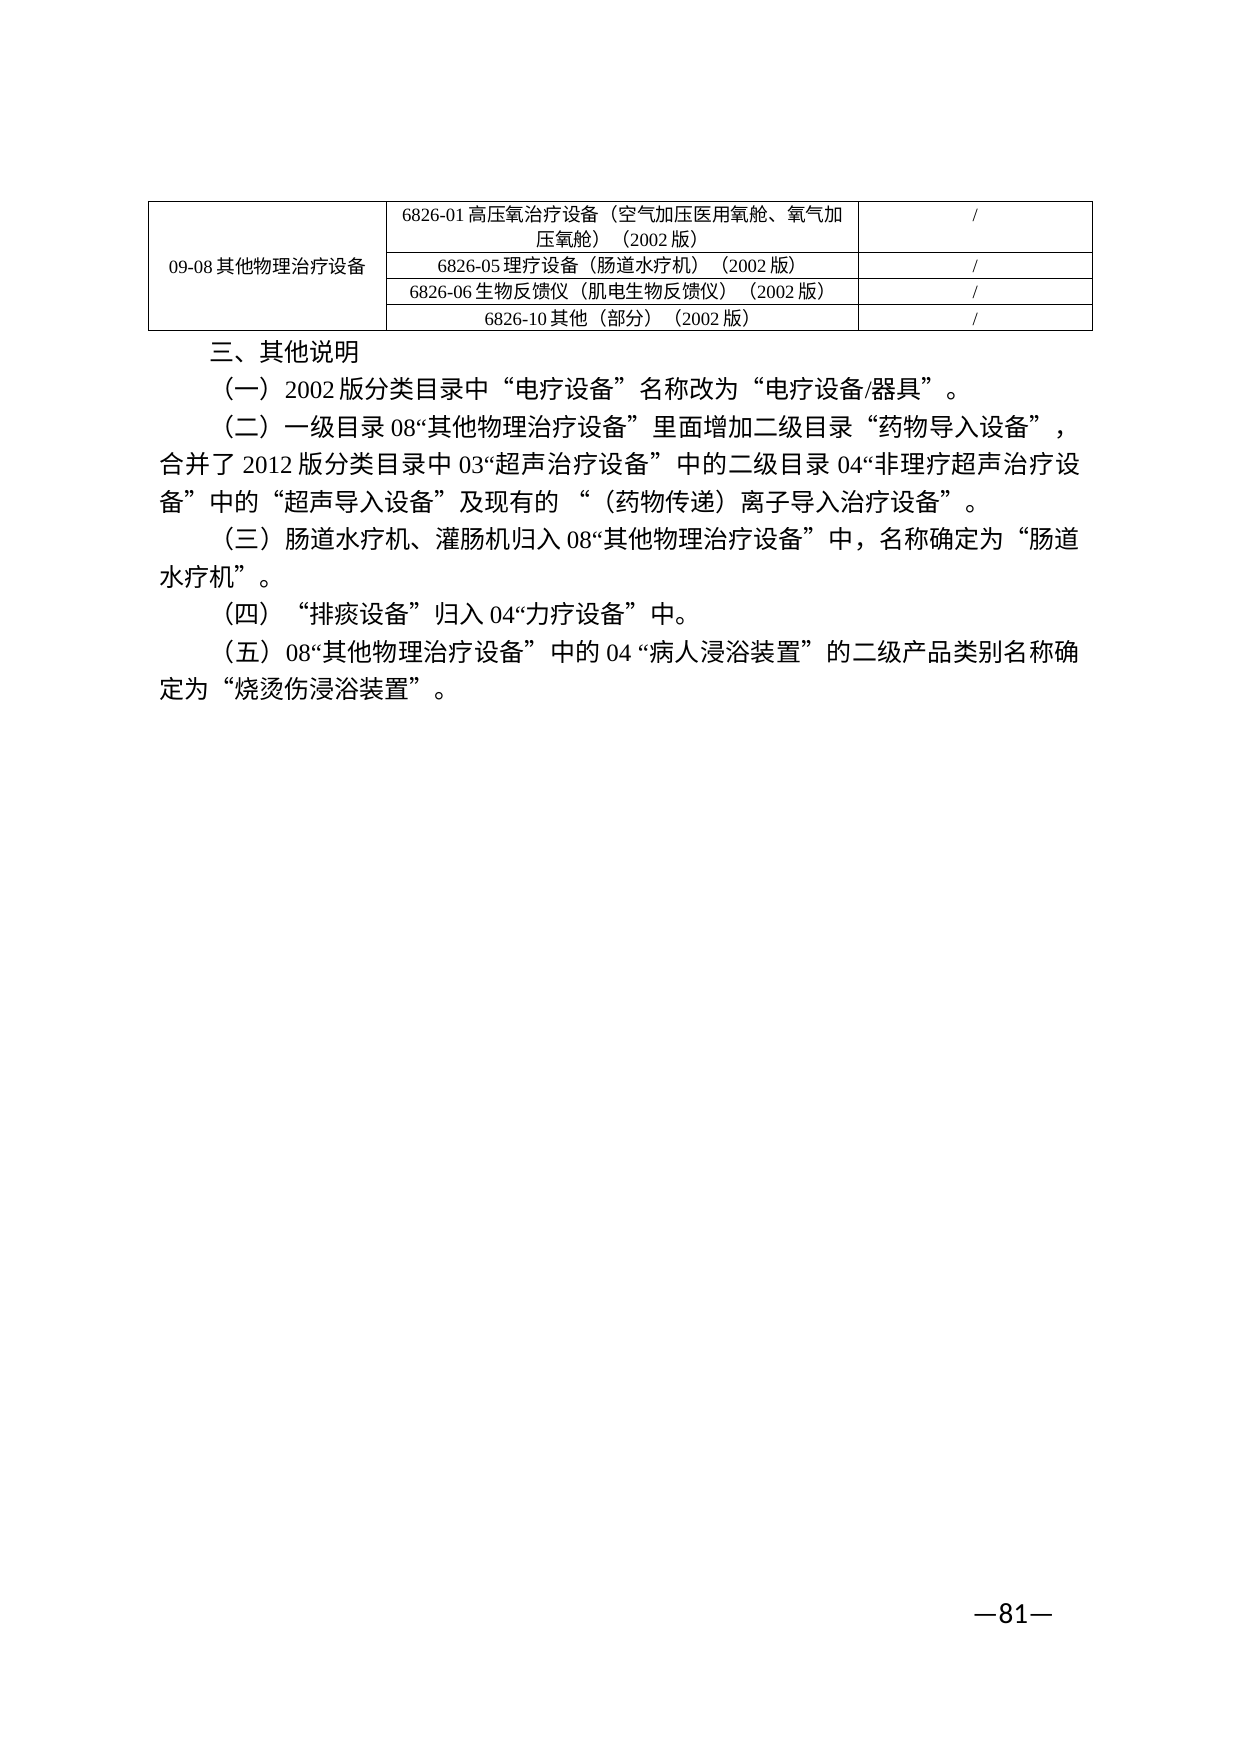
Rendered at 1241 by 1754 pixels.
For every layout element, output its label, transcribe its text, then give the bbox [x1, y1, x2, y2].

text （五）08“其他物理治疗设备”中的04 “病人浸浴装置”的二级产品类别名称确定为“烧烫伤浸浴装置”。 [159, 631, 1081, 706]
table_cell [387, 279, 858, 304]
text （二）一级目录08“其他物理治疗设备”里面增加二级目录“药物导入设备”，合并了2012版分类目录中03“超声治疗设备”中的二级目录04“非理疗超声治疗设备”中的“超声导入设备”及现有的 “（药物传递）离子导入治疗设备”。 [159, 406, 1081, 518]
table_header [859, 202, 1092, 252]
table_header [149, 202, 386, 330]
text 三、其他说明 [159, 331, 1081, 368]
text （四）“排痰设备”归入04“力疗设备”中。 [159, 593, 1081, 631]
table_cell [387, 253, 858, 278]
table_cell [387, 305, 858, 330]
text （一）2002版分类目录中“电疗设备”名称改为“电疗设备/器具”。 [159, 368, 1081, 406]
text （三）肠道水疗机、灌肠机归入08“其他物理治疗设备”中，名称确定为“肠道水疗机”。 [159, 518, 1081, 593]
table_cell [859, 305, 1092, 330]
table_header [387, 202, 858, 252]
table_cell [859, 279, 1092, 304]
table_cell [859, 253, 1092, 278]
